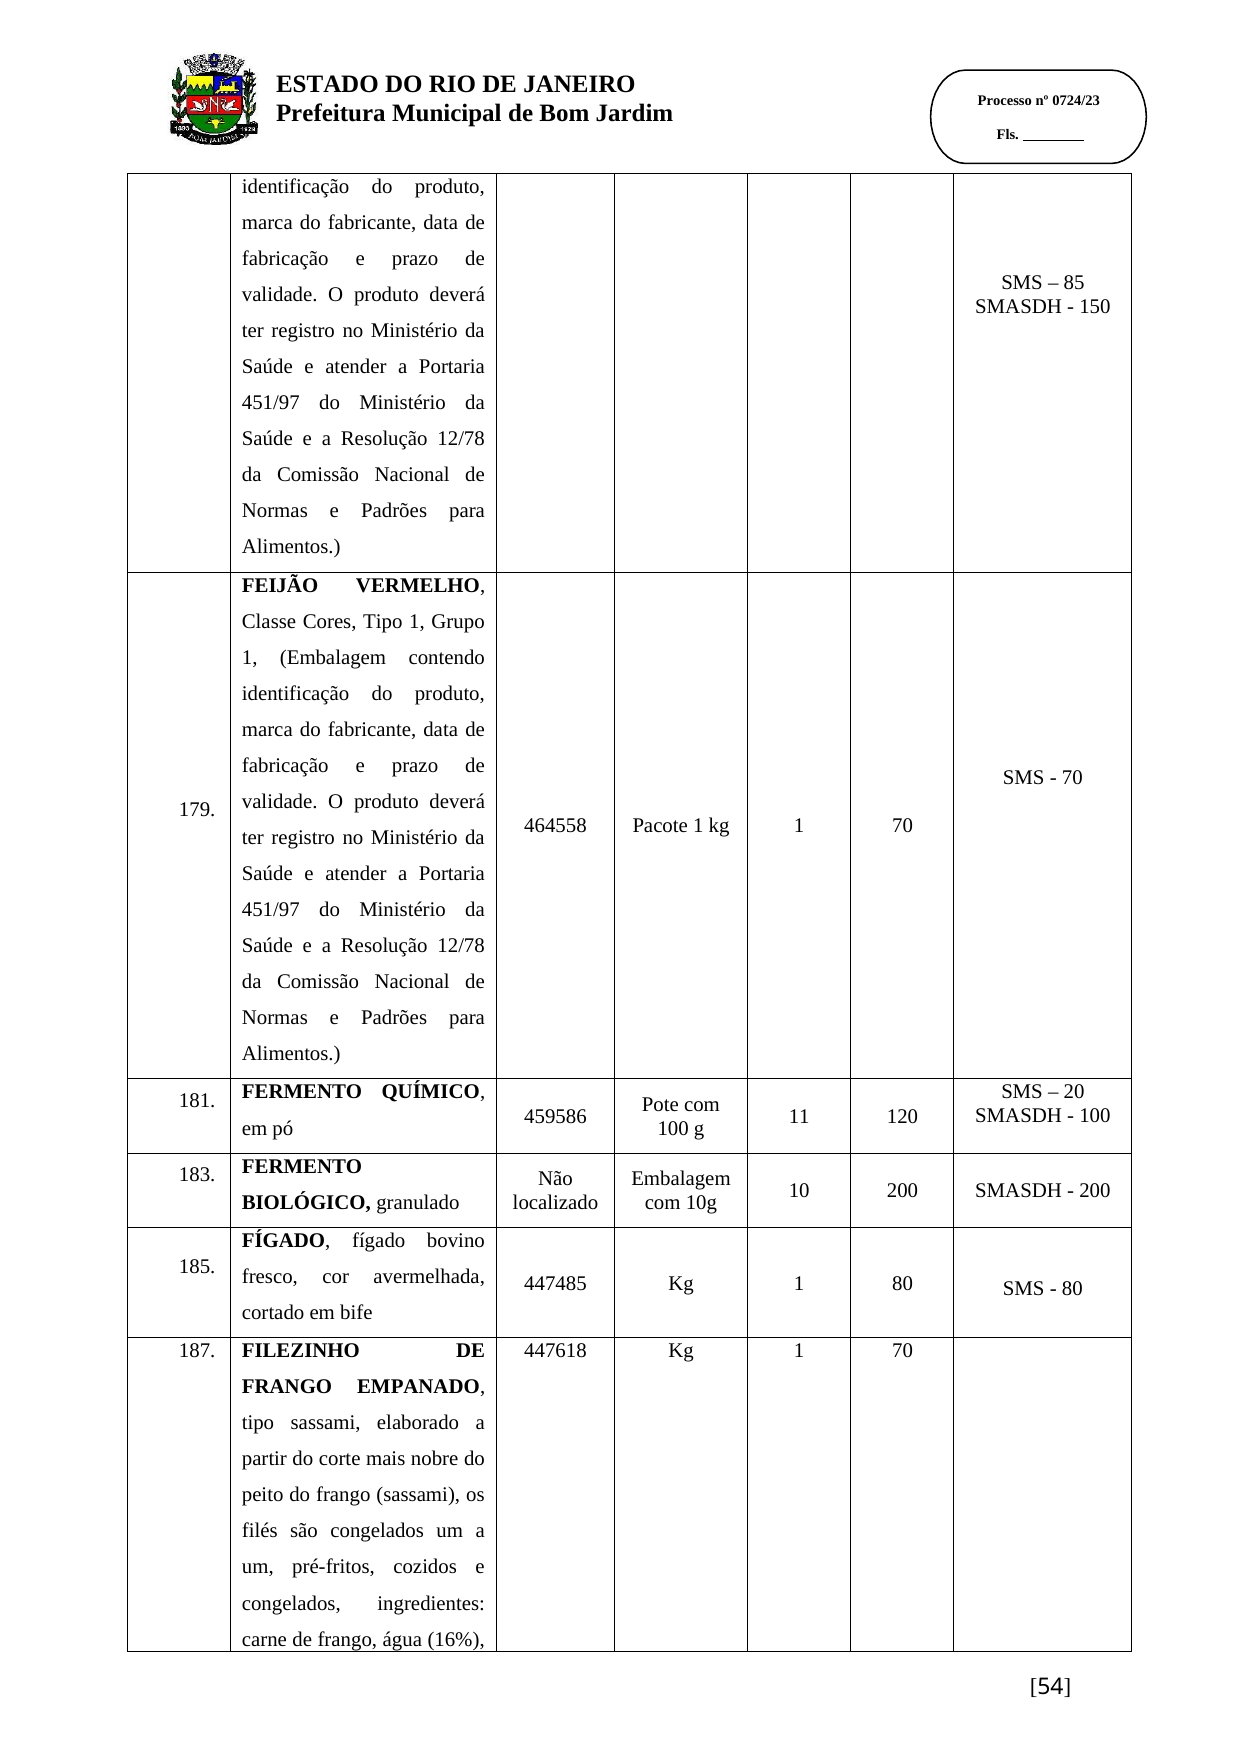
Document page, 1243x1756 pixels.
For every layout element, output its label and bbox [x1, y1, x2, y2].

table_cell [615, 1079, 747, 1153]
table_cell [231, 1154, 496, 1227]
picture [167, 51, 259, 145]
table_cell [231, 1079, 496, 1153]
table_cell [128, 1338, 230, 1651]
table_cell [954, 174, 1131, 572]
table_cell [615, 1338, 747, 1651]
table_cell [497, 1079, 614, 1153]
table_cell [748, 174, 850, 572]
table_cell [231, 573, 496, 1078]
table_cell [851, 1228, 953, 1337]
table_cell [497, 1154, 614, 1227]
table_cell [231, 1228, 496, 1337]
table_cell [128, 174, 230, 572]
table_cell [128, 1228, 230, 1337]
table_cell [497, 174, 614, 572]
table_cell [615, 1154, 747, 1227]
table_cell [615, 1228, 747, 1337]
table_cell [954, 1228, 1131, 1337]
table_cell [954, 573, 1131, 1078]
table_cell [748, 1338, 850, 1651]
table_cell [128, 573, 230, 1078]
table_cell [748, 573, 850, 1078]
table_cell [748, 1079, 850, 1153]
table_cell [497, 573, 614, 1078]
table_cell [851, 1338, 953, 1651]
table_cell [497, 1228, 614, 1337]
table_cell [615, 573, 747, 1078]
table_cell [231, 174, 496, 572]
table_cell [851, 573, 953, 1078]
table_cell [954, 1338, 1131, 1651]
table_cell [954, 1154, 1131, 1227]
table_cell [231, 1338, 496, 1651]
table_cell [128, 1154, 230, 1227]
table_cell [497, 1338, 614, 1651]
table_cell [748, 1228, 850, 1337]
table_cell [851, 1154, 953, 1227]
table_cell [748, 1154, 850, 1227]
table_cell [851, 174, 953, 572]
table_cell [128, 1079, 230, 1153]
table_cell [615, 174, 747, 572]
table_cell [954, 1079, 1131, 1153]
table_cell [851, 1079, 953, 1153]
